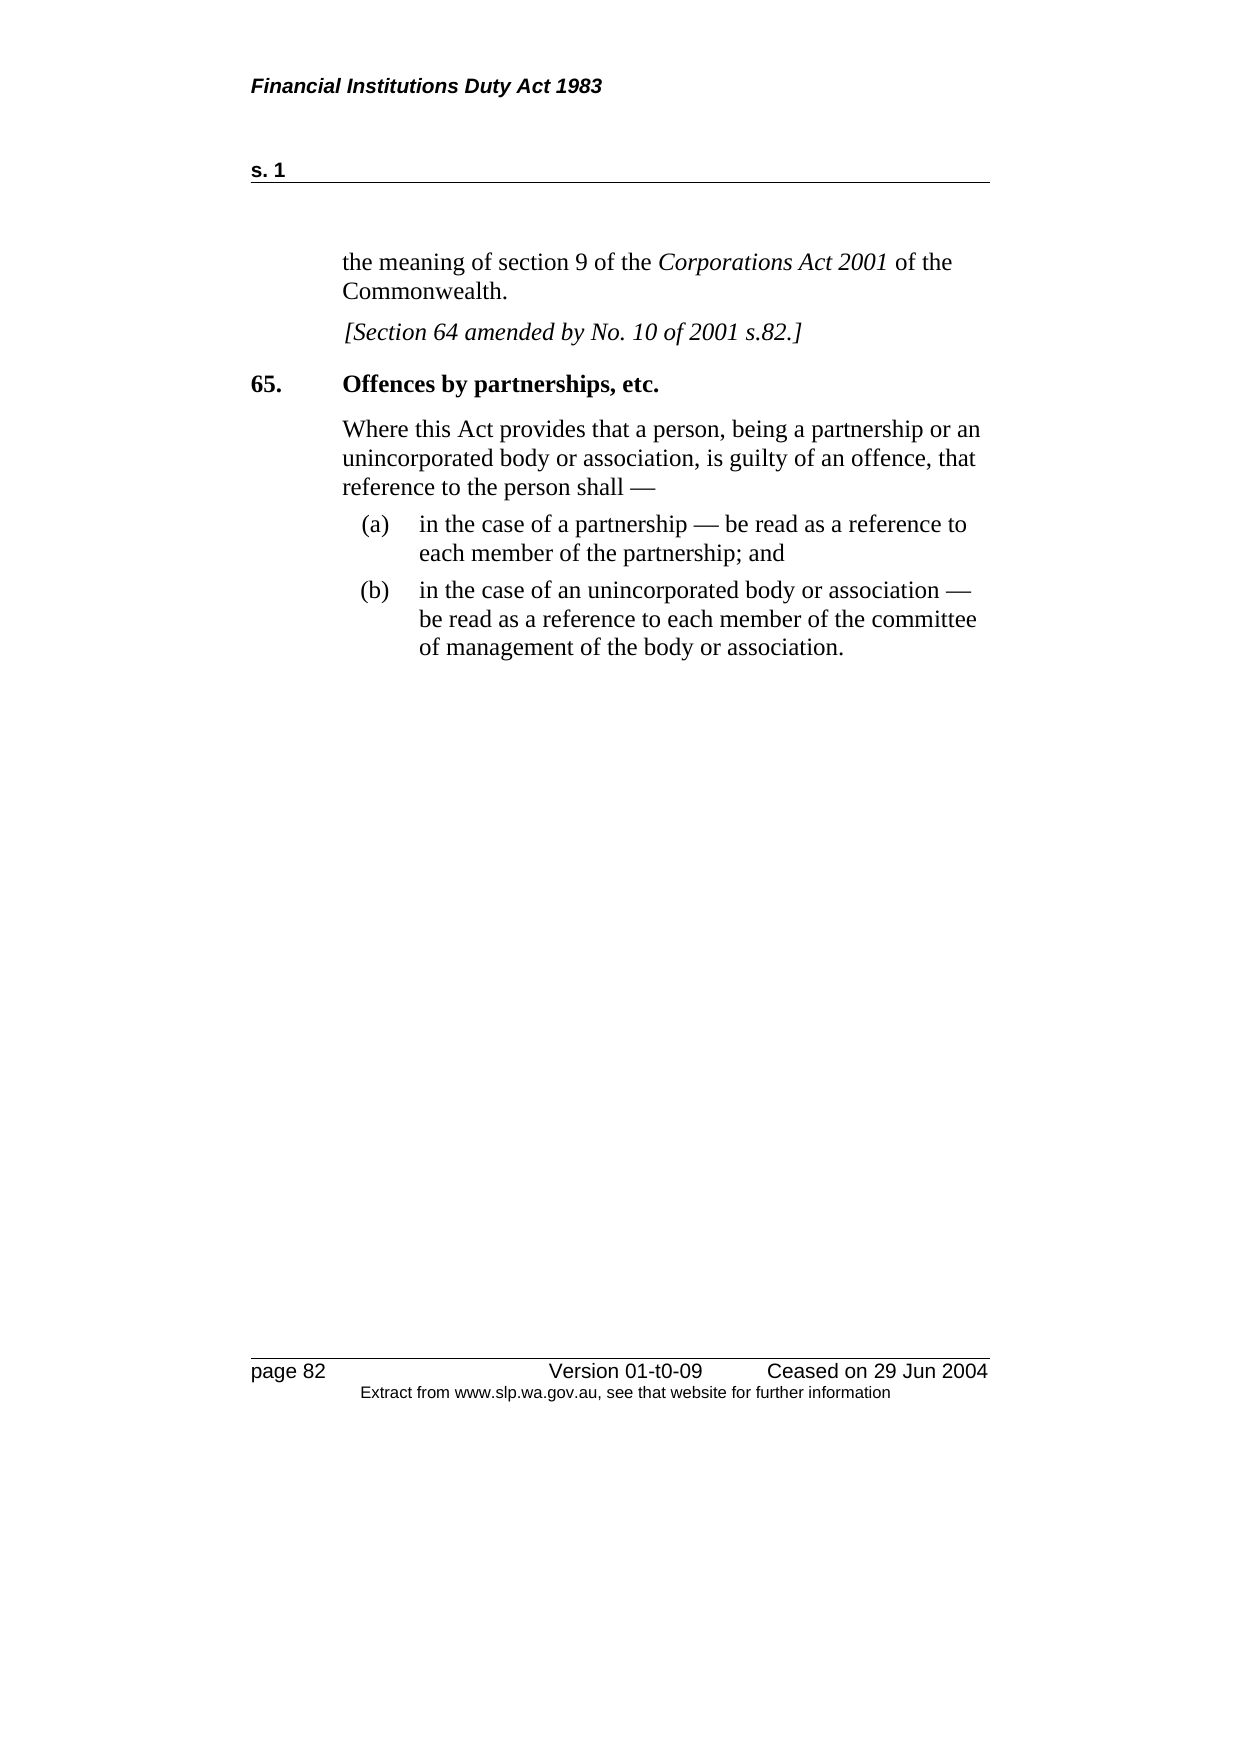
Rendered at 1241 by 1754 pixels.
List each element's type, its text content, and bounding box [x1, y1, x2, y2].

text Where this Act provides that a person, being a partnership or an unincorporated body or association, is guilty of an offence, that reference to the person shall — [251, 414, 990, 501]
text [Section 64 amended by No. 10 of 2001 s.82.] [251, 317, 990, 346]
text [251, 247, 990, 305]
text (b) in the case of an unincorporated body or association —be read as a reference to each member of the committee of management of the body or association. [251, 575, 990, 661]
subtitle 65. Offences by partnerships, etc. [251, 369, 990, 398]
text (a) in the case of a partnership — be read as a reference to each member of the partnership; and [251, 509, 990, 567]
